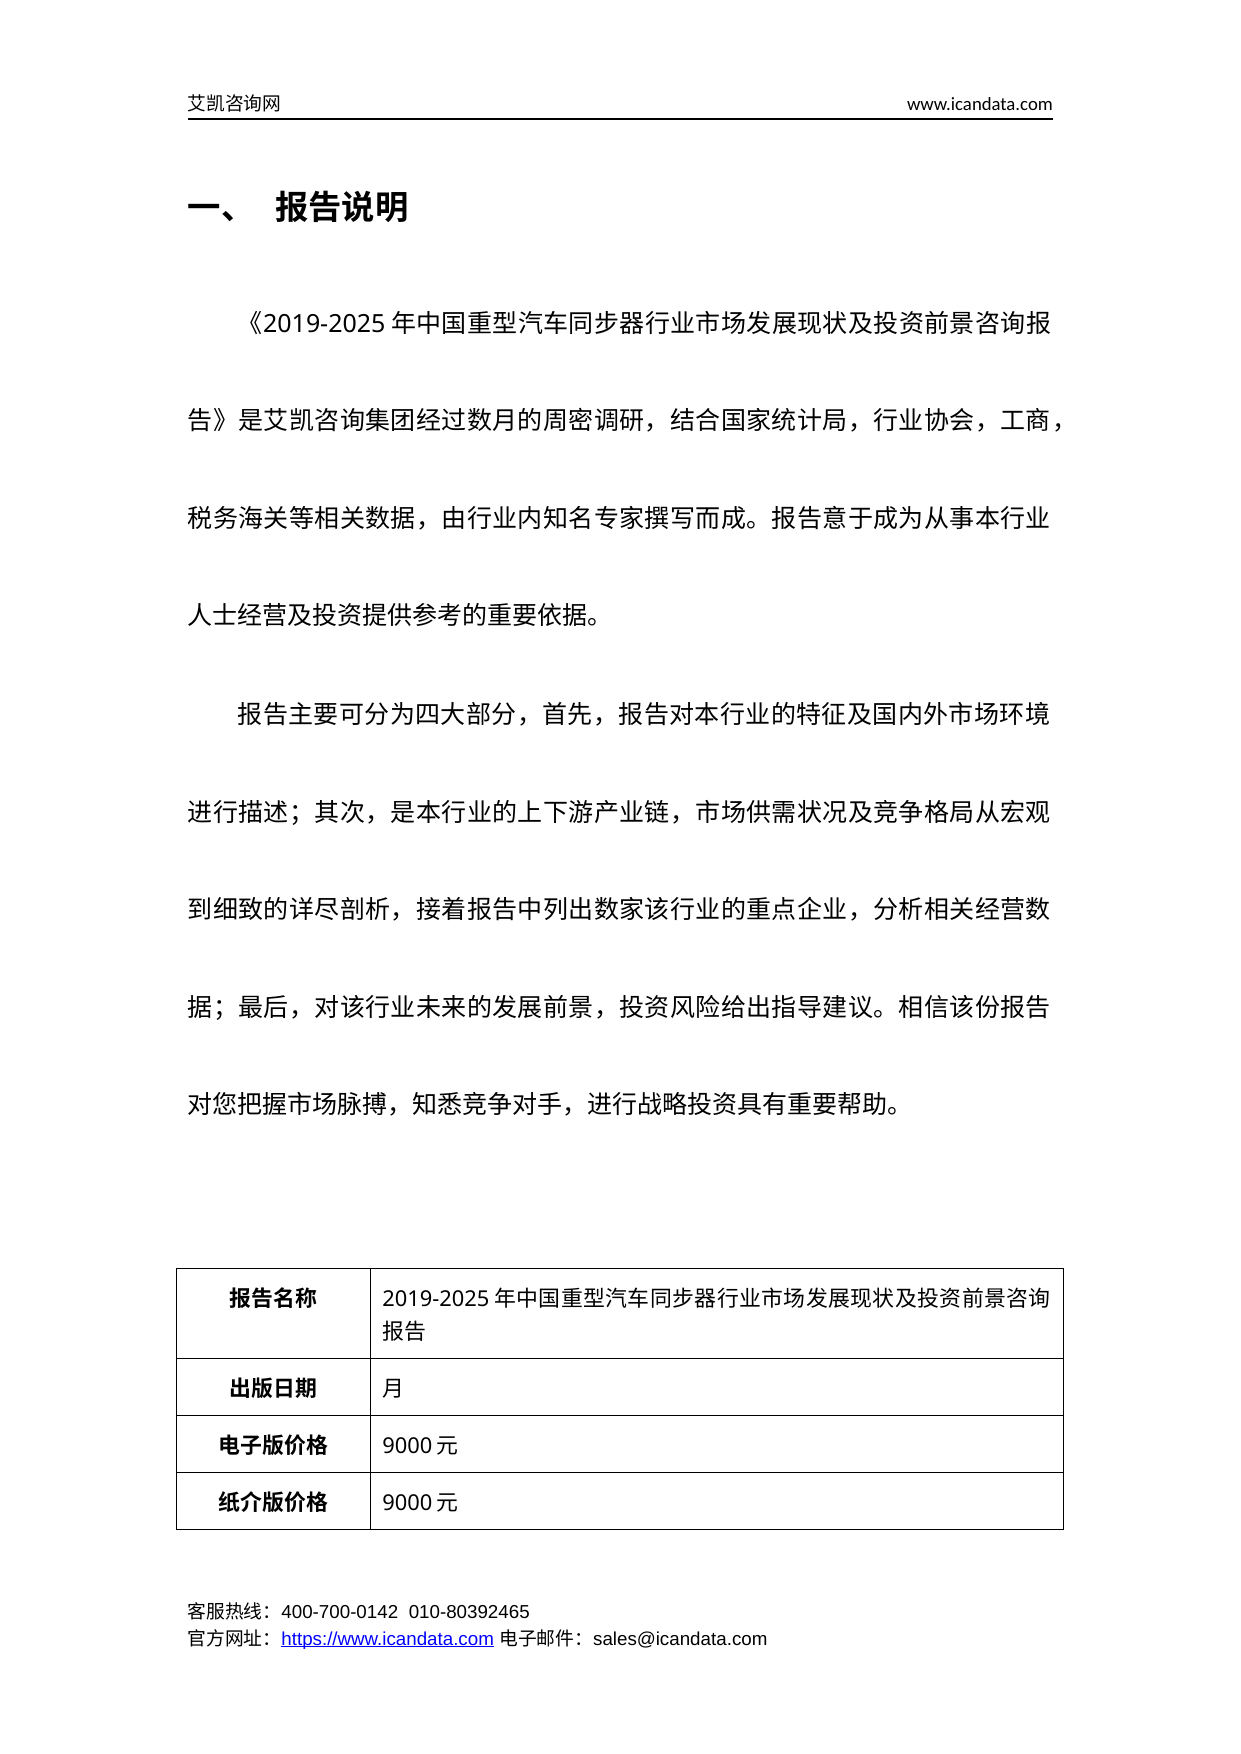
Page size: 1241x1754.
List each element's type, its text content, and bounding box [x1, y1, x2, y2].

subtitle 报告说明 [187, 172, 1053, 237]
text 《2019-2025年中国重型汽车同步器行业市场发展现状及投资前景咨询报告》是艾凯咨询集团经过数月的周密调研，结合国家统计局，行业协会，工商，税务海关等相关数据，由行业内知名专家撰写而成。报告意于成为从事本行业人士经营及投资提供参考的重要依据。 [187, 289, 1053, 646]
text 报告主要可分为四大部分，首先，报告对本行业的特征及国内外市场环境进行描述；其次，是本行业的上下游产业链，市场供需状况及竞争格局从宏观到细致的详尽剖析，接着报告中列出数家该行业的重点企业，分析相关经营数据；最后，对该行业未来的发展前景，投资风险给出指导建议。相信该份报告对您把握市场脉搏，知悉竞争对手，进行战略投资具有重要帮助。 [187, 681, 1053, 1136]
table_header 2019-2025年中国重型汽车同步器行业市场发展现状及投资前景咨询报告 [371, 1269, 1063, 1358]
table_header 报告名称 [177, 1269, 370, 1358]
table_cell 9000元 [371, 1416, 1063, 1472]
table_cell 电子版价格 [177, 1416, 370, 1472]
table_cell 9000元 [371, 1473, 1063, 1529]
table_cell 出版日期 [177, 1359, 370, 1415]
table_cell 纸介版价格 [177, 1473, 370, 1529]
table_cell 月 [371, 1359, 1063, 1415]
